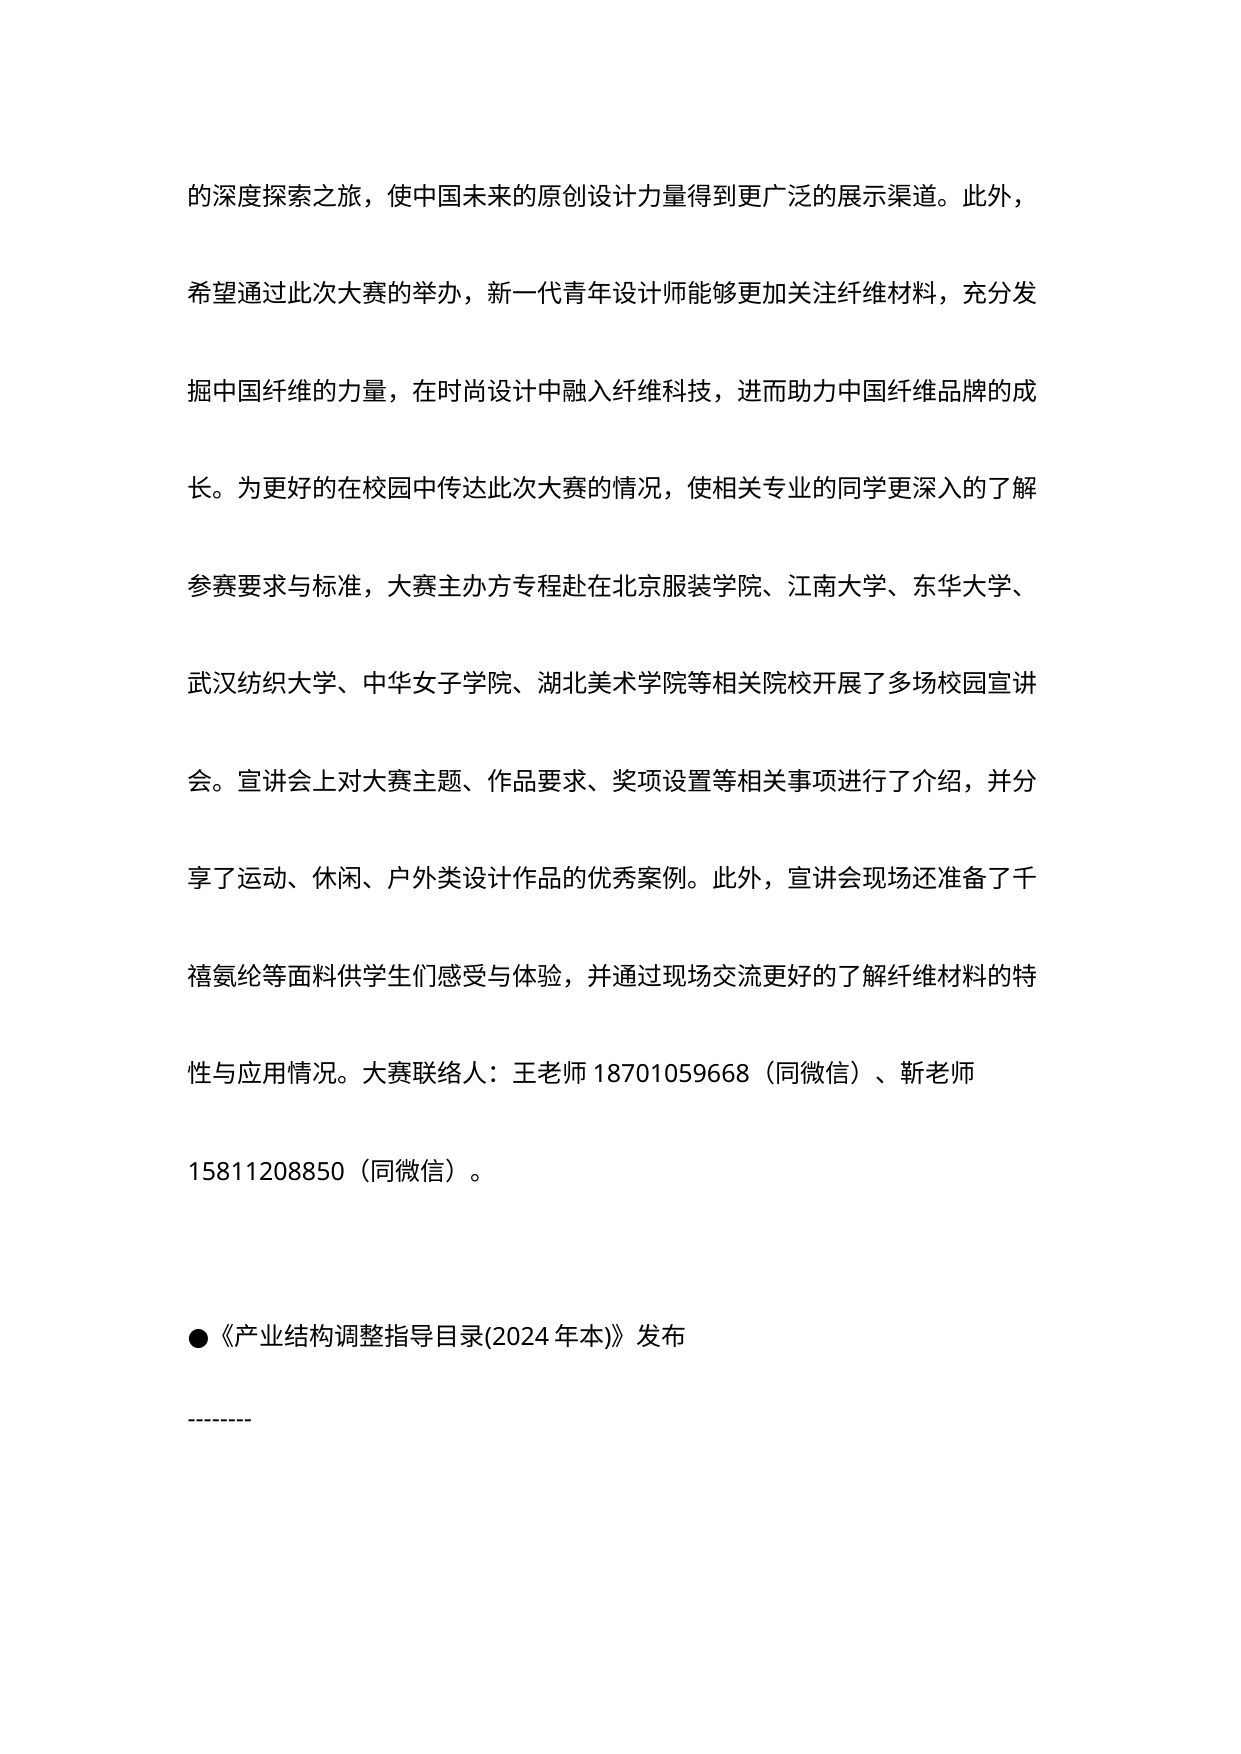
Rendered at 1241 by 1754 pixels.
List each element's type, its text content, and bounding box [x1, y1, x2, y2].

text -------- [187, 1385, 1053, 1450]
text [187, 162, 1053, 1202]
text ●《产业结构调整指导目录(2024年本)》发布 [187, 1302, 1053, 1367]
